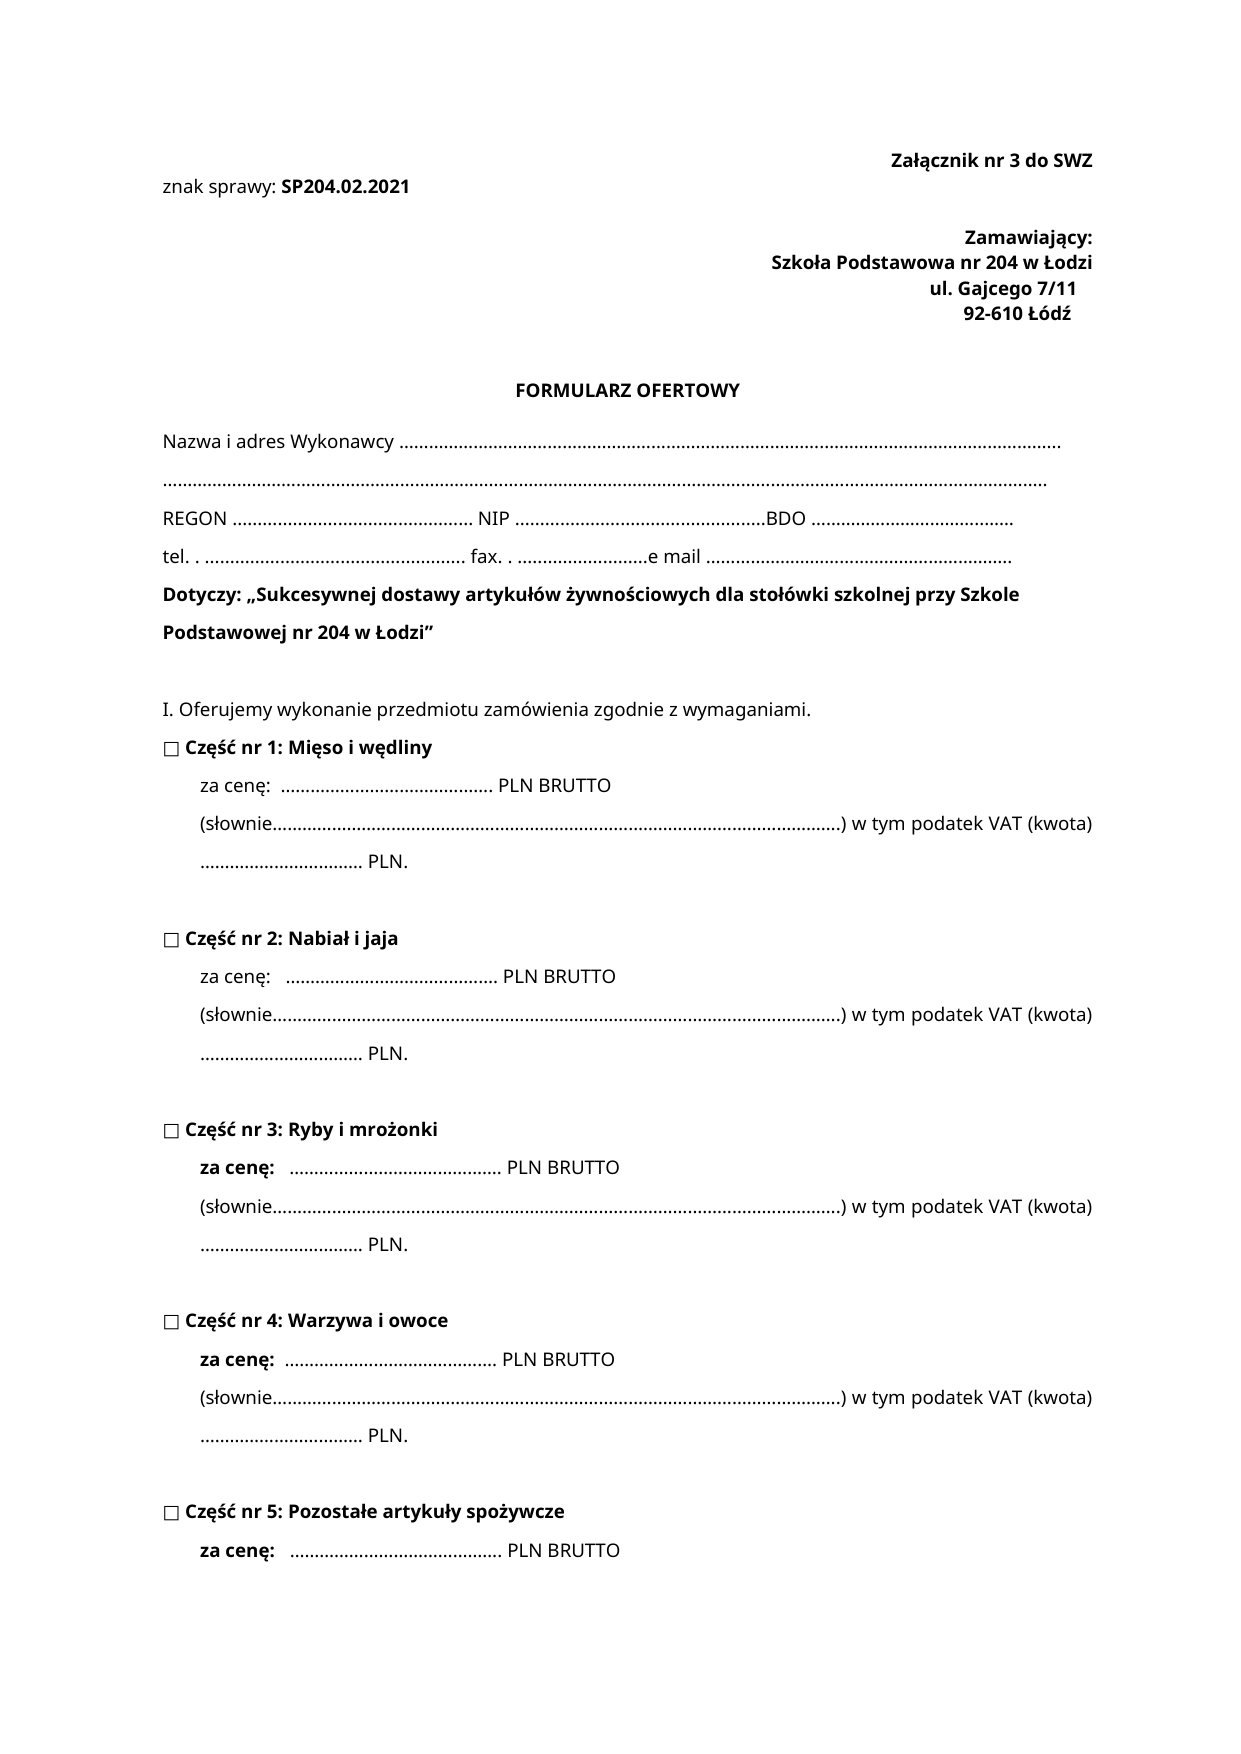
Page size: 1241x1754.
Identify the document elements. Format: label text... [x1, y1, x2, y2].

text Nazwa i adres Wykonawcy …………………………………………………………………………..………………………………………... [162, 428, 1093, 454]
text 92-610 Łódź [826, 301, 1093, 326]
text za cenę: ……………………………………. PLN BRUTTO [200, 772, 1093, 798]
text (słownie…………………………………………………………………………………………………….) w tym podatek VAT (kwota)…………………………… PLN. [200, 811, 1093, 874]
text znak sprawy: SP204.02.2021 [162, 173, 1093, 199]
text tel. . .................................................... fax. . ..........................e mail …………………………………………………….. [162, 543, 1093, 568]
text □ Część nr 5: Pozostałe artykuły spożywcze [162, 1499, 1093, 1524]
text (słownie…………………………………………………………………………………………………….) w tym podatek VAT (kwota)…………………………… PLN. [200, 1002, 1093, 1066]
text za cenę: ……………………………………. PLN BRUTTO [200, 1346, 1093, 1371]
text Załącznik nr 3 do SWZ [162, 148, 1093, 173]
text □ Część nr 3: Ryby i mrożonki [162, 1116, 1093, 1142]
text Zamawiający: [162, 224, 1093, 250]
text Szkoła Podstawowa nr 204 w Łodzi [162, 250, 1093, 275]
text za cenę: ……………………………………. PLN BRUTTO [200, 1155, 1093, 1180]
text Dotyczy: „Sukcesywnej dostawy artykułów żywnościowych dla stołówki szkolnej przy Szkole Podstawowej nr 204 w Łodzi” [162, 581, 1093, 645]
text I. Oferujemy wykonanie przedmiotu zamówienia zgodnie z wymaganiami. [162, 696, 1093, 721]
text □ Część nr 2: Nabiał i jaja [162, 925, 1093, 951]
text ul. Gajcego 7/11 [826, 275, 1093, 301]
text FORMULARZ OFERTOWY [162, 377, 1093, 403]
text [200, 1384, 1093, 1448]
text □ Część nr 1: Mięso i wędliny [162, 734, 1093, 760]
text za cenę: ……………………………………. PLN BRUTTO [200, 1537, 1093, 1562]
text (słownie…………………………………………………………………………………………………….) w tym podatek VAT (kwota)…………………………… PLN. [200, 1193, 1093, 1257]
text ……………………………………………………………………………………………………………………………………………………...…….. [162, 467, 1093, 492]
text za cenę: ……………………………………. PLN BRUTTO [200, 963, 1093, 989]
text □ Część nr 4: Warzywa i owoce [162, 1308, 1093, 1333]
text REGON ................................................ NIP ..................................................BDO ……………………………..…… [162, 505, 1093, 530]
